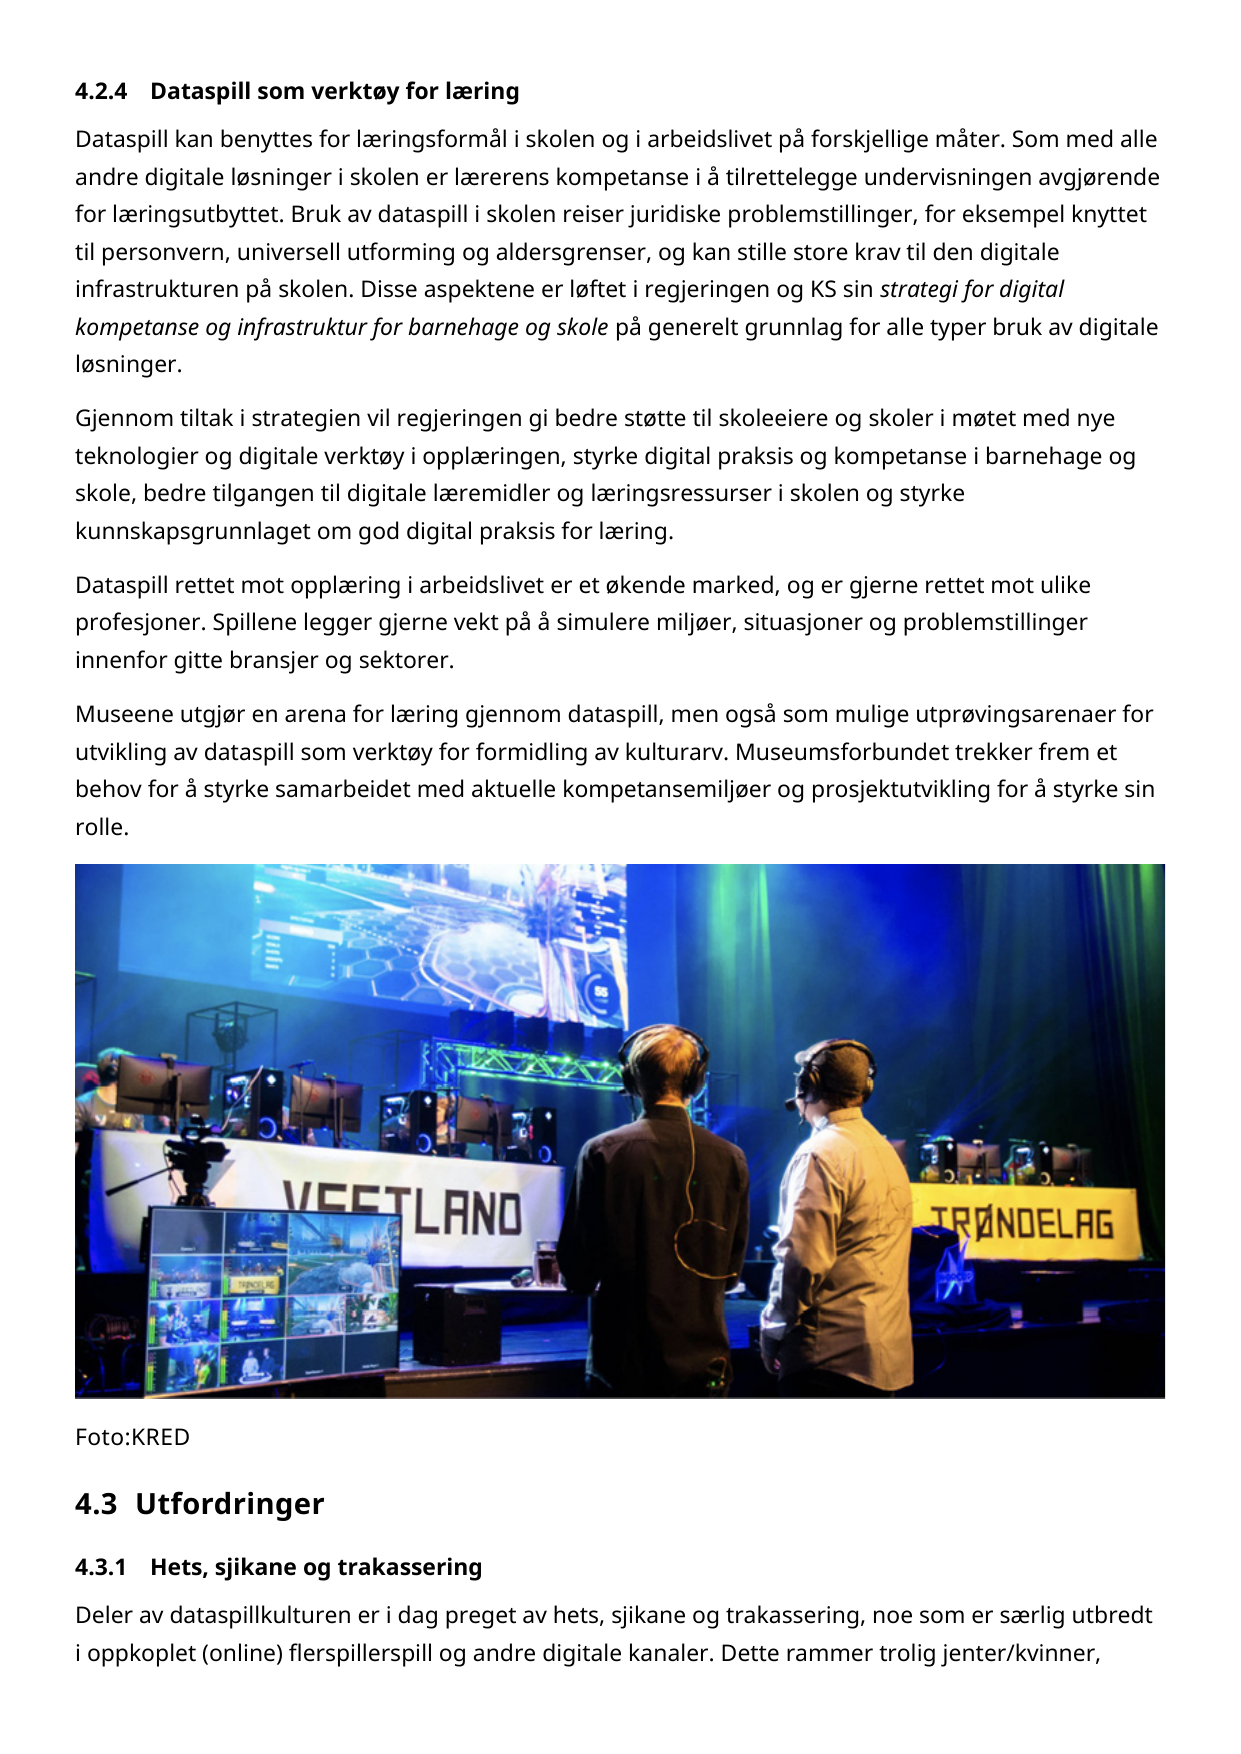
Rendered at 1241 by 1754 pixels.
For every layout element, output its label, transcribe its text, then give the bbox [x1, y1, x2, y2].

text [75, 1599, 1165, 1668]
text Dataspill rettet mot opplæring i arbeidslivet er et økende marked, og er gjerne rettet mot ulike profesjoner. Spillene legger gjerne vekt på å simulere miljøer, situasjoner og problemstillinger innenfor gitte bransjer og sektorer. [75, 569, 1165, 675]
subtitle Utfordringer [75, 1483, 1165, 1523]
text Dataspill kan benyttes for læringsformål i skolen og i arbeidslivet på forskjellige måter. Som med alle andre digitale løsninger i skolen er lærerens kompetanse i å tilrettelegge undervisningen avgjørende for læringsutbyttet. Bruk av dataspill i skolen reiser juridiske problemstillinger, for eksempel knyttet til personvern, universell utforming og aldersgrenser, og kan stille store krav til den digitale infrastrukturen på skolen. Disse aspektene er løftet i regjeringen og KS sin strategi for digital kompetanse og infrastruktur for barnehage og skole på generelt grunnlag for alle typer bruk av digitale løsninger. [75, 123, 1165, 379]
text Museene utgjør en arena for læring gjennom dataspill, men også som mulige utprøvingsarenaer for utvikling av dataspill som verktøy for formidling av kulturarv. Museumsforbundet trekker frem et behov for å styrke samarbeidet med aktuelle kompetansemiljøer og prosjektutvikling for å styrke sin rolle. [75, 698, 1165, 842]
picture [75, 864, 1166, 1399]
subtitle Hets, sjikane og trakassering [75, 1551, 1165, 1583]
text Gjennom tiltak i strategien vil regjeringen gi bedre støtte til skoleeiere og skoler i møtet med nye teknologier og digitale verktøy i opplæringen, styrke digital praksis og kompetanse i barnehage og skole, bedre tilgangen til digitale læremidler og læringsressurser i skolen og styrke kunnskapsgrunnlaget om god digital praksis for læring. [75, 402, 1165, 546]
text Foto:KRED [75, 1421, 1165, 1452]
subtitle Dataspill som verktøy for læring [75, 75, 1165, 106]
